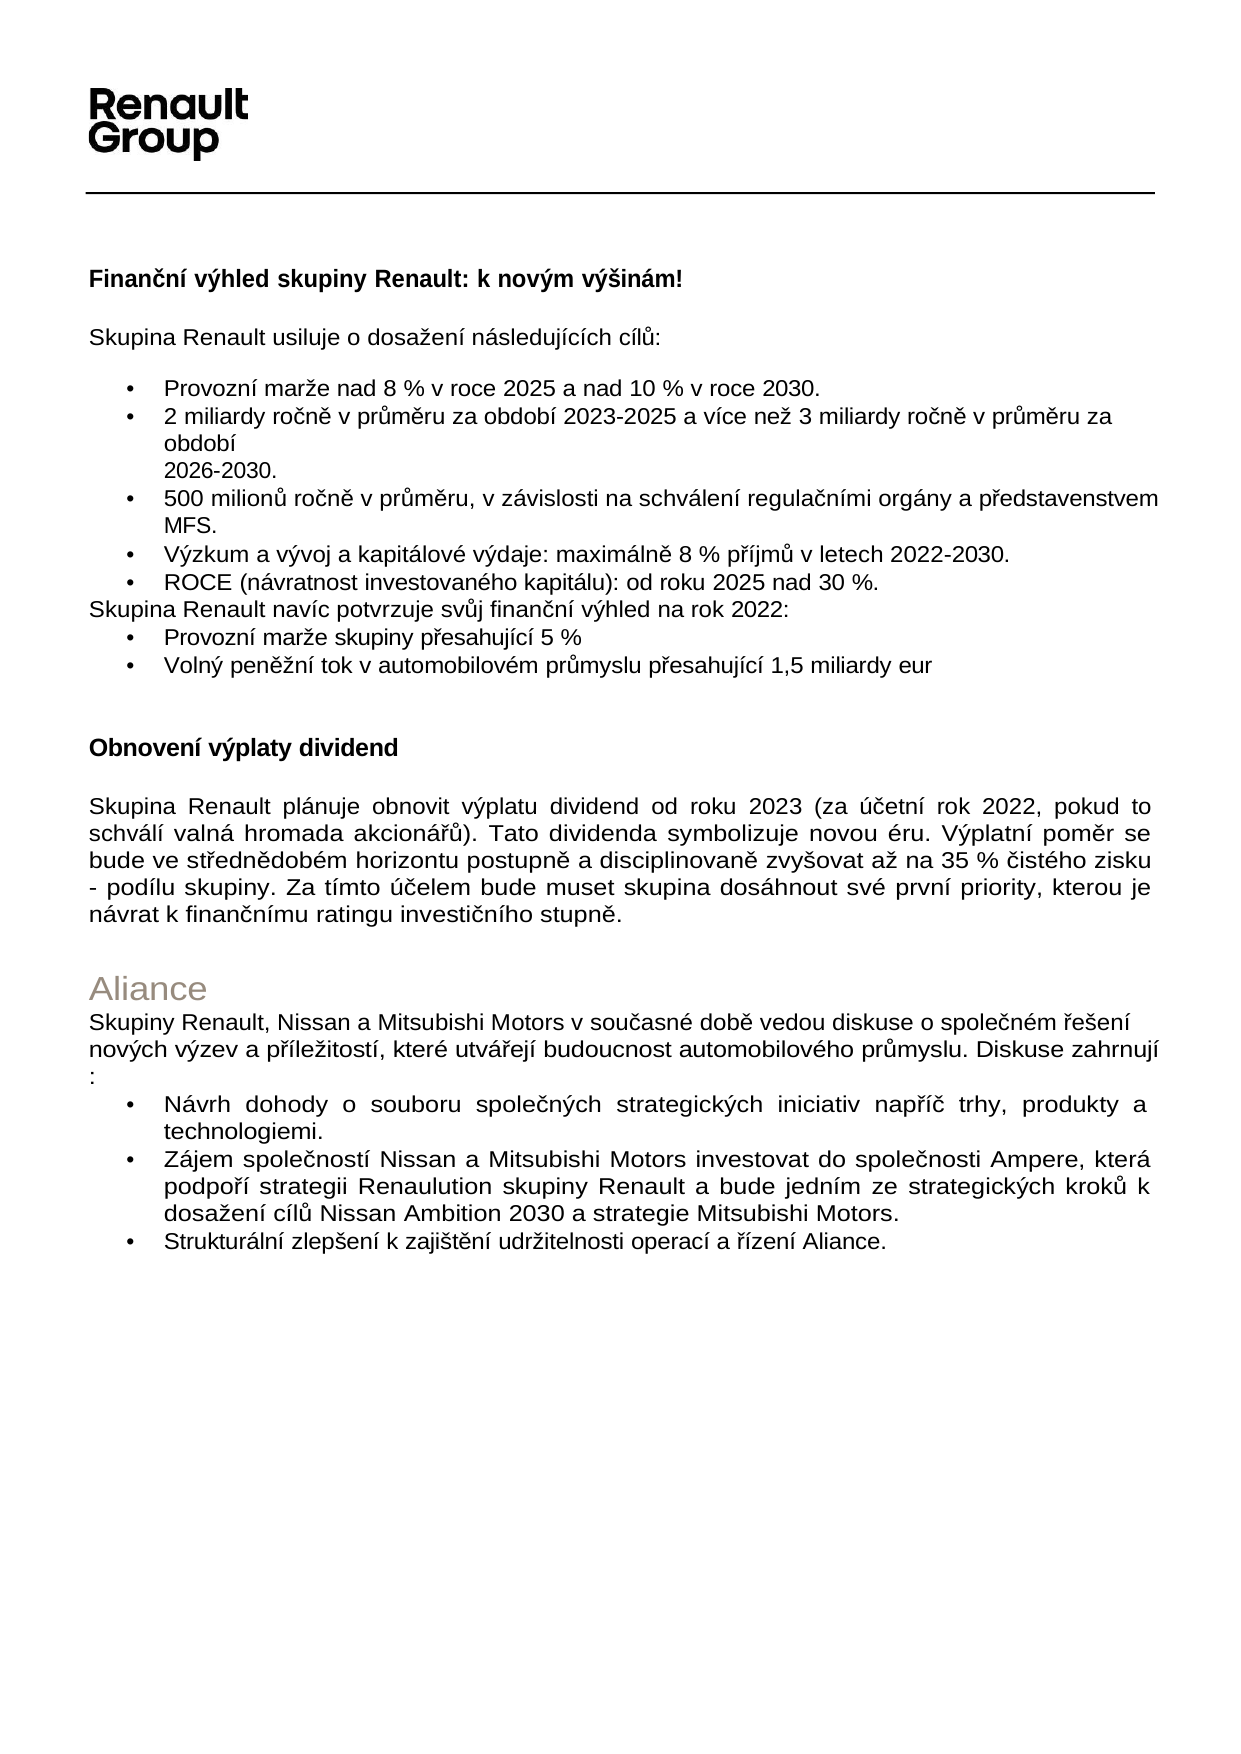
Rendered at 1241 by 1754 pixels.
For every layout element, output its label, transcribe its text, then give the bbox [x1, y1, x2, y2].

subtitle Obnovení výplaty dividend [89, 733, 1167, 761]
picture [88, 88, 248, 161]
list Provozní marže nad 8 % v roce 2025 a nad 10 % v roce 2030. [126, 375, 1167, 401]
text Skupina Renault usiluje o dosažení následujících cílů: [89, 324, 1167, 351]
list Volný peněžní tok v automobilovém průmyslu přesahující 1,5 miliardy eur [126, 652, 1167, 679]
text 2026-2030. [164, 457, 1167, 483]
subtitle Aliance [89, 969, 1167, 1008]
text technologiemi. [164, 1118, 1167, 1144]
text MFS. [164, 512, 1167, 539]
list ROCE (návratnost investovaného kapitálu): od roku 2025 nad 30 %. [126, 569, 1167, 595]
list Výzkum a vývoj a kapitálové výdaje: maximálně 8 % příjmů v letech 2022-2030. [126, 541, 1167, 567]
list Zájem společností Nissan a Mitsubishi Motors investovat do společnosti Ampere, která podpoří strategii Renaulution skupiny Renault a bude jedním ze strategických kroků k dosažení cílů Nissan Ambition 2030 a strategie Mitsubishi Motors. [126, 1146, 1152, 1227]
list Provozní marže skupiny přesahující 5 % [126, 624, 1167, 651]
list Návrh dohody o souboru společných strategických iniciativ napříč trhy, produkty a [126, 1091, 1167, 1117]
list 2 miliardy ročně v průměru za období 2023-2025 a více než 3 miliardy ročně v průměru za období [126, 403, 1167, 456]
list 500 milionů ročně v průměru, v závislosti na schválení regulačními orgány a představenstvem [126, 485, 1167, 511]
subtitle Finanční výhled skupiny Renault: k novým výšinám! [89, 264, 1167, 293]
text Skupiny Renault, Nissan a Mitsubishi Motors v současné době vedou diskuse o společném řešení nových výzev a příležitostí, které utvářejí budoucnost automobilového průmyslu. Diskuse zahrnují : [89, 1009, 1167, 1089]
text Skupina Renault plánuje obnovit výplatu dividend od roku 2023 (za účetní rok 2022, pokud to schválí valná hromada akcionářů). Tato dividenda symbolizuje novou éru. Výplatní poměr se bude ve střednědobém horizontu postupně a disciplinovaně zvyšovat až na 35 % čistého zisku - podílu skupiny. Za tímto účelem bude muset skupina dosáhnout své první priority, kterou je návrat k finančnímu ratingu investičního stupně. [89, 793, 1152, 927]
text Skupina Renault navíc potvrzuje svůj finanční výhled na rok 2022: [89, 596, 1167, 623]
list Strukturální zlepšení k zajištění udržitelnosti operací a řízení Aliance. [126, 1228, 1167, 1255]
